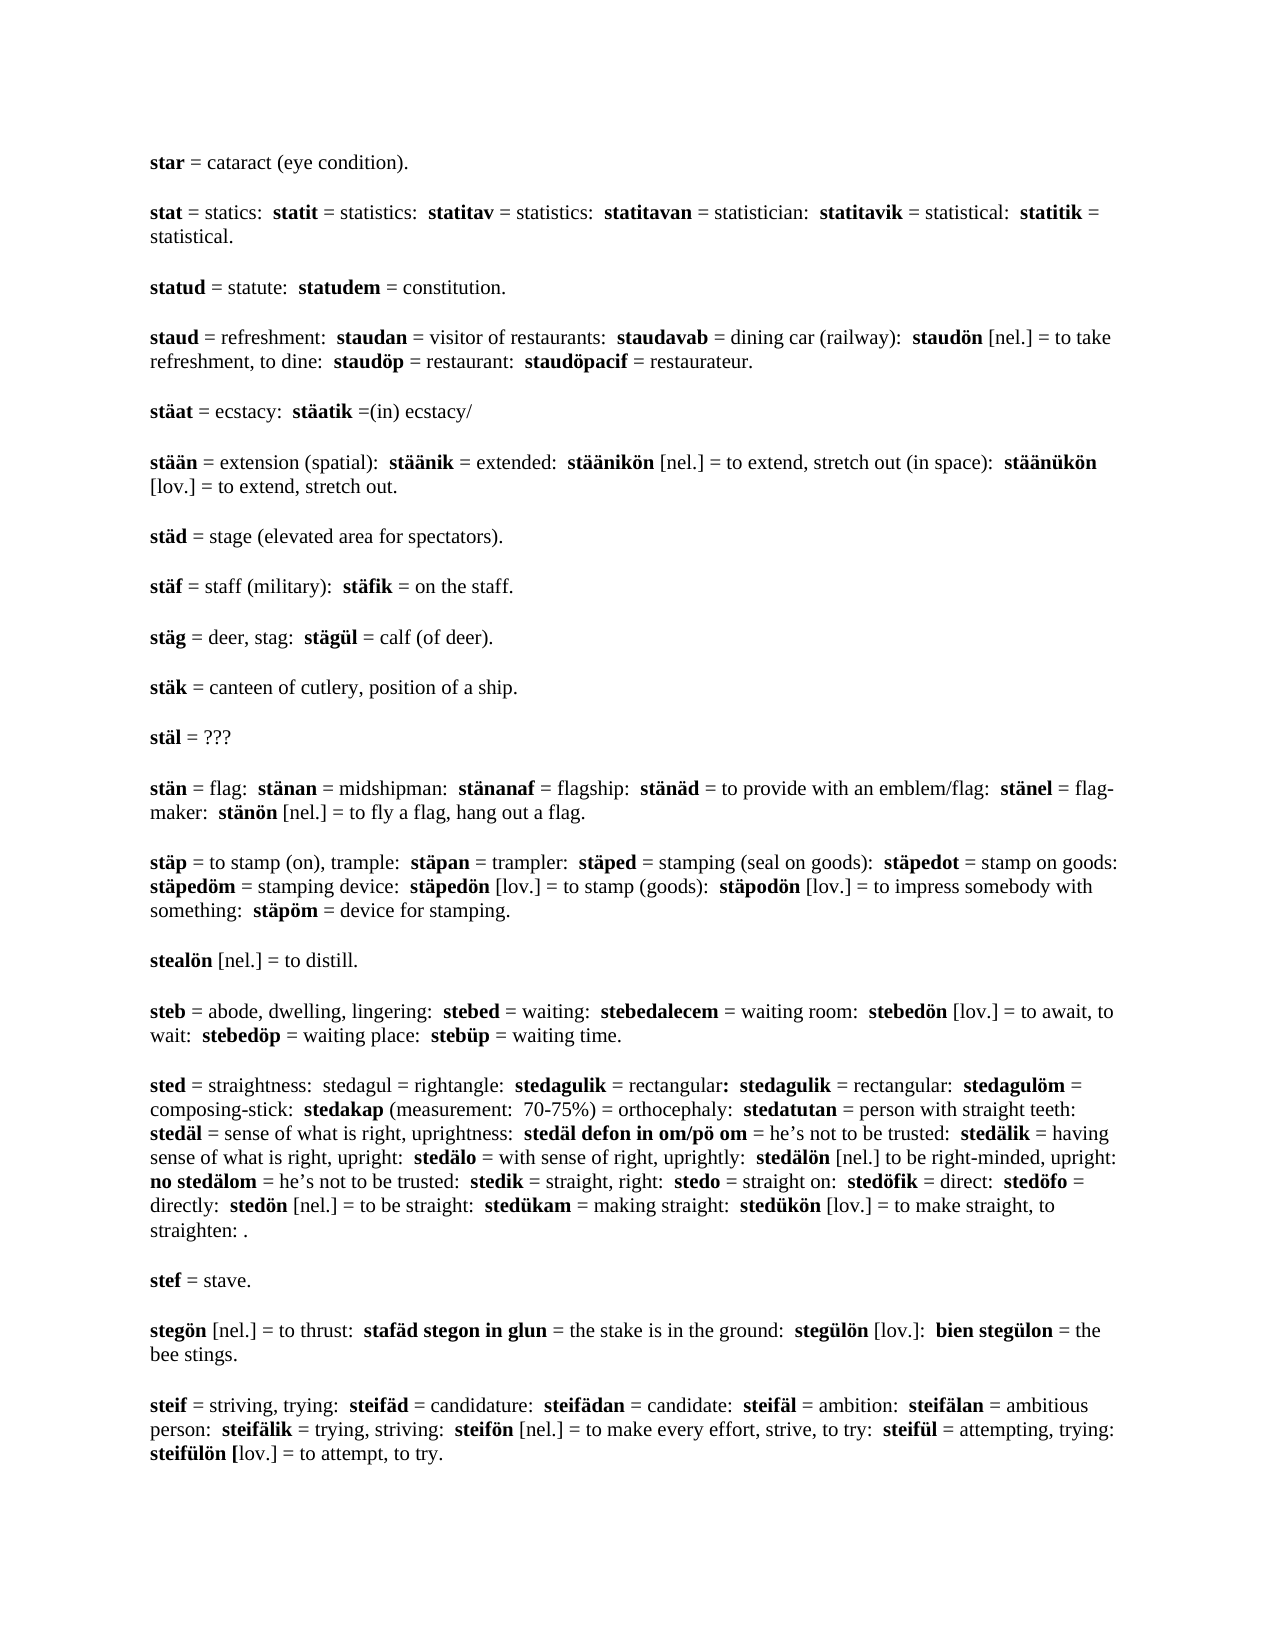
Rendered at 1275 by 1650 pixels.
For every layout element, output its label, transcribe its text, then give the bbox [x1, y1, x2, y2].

text stat = statics: statit = statistics: statitav = statistics: statitavan = statistician: statitavik = statistical: statitik = statistical. [150, 200, 1125, 248]
text star = cataract (eye condition). [150, 150, 1125, 174]
text stäf = staff (military): stäfik = on the staff. [150, 574, 1125, 598]
text stealön [nel.] = to distill. [150, 948, 1125, 972]
text stäp = to stamp (on), trample: stäpan = trampler: stäped = stamping (seal on goods): stäpedot = stamp on goods: stäpedöm = stamping device: stäpedön [lov.] = to stamp (goods): stäpodön [lov.] = to impress somebody with something: stäpöm = device for stamping. [150, 850, 1125, 922]
text stään = extension (spatial): stäänik = extended: stäänikön [nel.] = to extend, stretch out (in space): stäänükön [lov.] = to extend, stretch out. [150, 450, 1125, 498]
text stän = flag: stänan = midshipman: stänanaf = flagship: stänäd = to provide with an emblem/flag: stänel = flag-maker: stänön [nel.] = to fly a flag, hang out a flag. [150, 776, 1125, 824]
text statud = statute: statudem = constitution. [150, 275, 1125, 299]
text stäl = ??? [150, 725, 1125, 749]
text sted = straightness: stedagul = rightangle: stedagulik = rectangular: stedagulik = rectangular: stedagulöm = composing-stick: stedakap (measurement: 70-75%) = orthocephaly: stedatutan = person with straight teeth: stedäl = sense of what is right, uprightness: stedäl defon in om/pö om = he’s not to be trusted: stedälik = having sense of what is right, upright: stedälo = with sense of right, uprightly: stedälön [nel.] to be right-minded, upright: no stedälom = he’s not to be trusted: stedik = straight, right: stedo = straight on: stedöfik = direct: stedöfo = directly: stedön [nel.] = to be straight: stedükam = making straight: stedükön [lov.] = to make straight, to straighten: . [150, 1073, 1125, 1242]
text stäk = canteen of cutlery, position of a ship. [150, 675, 1125, 699]
text staud = refreshment: staudan = visitor of restaurants: staudavab = dining car (railway): staudön [nel.] = to take refreshment, to dine: staudöp = restaurant: staudöpacif = restaurateur. [150, 325, 1125, 373]
text stäat = ecstacy: stäatik =(in) ecstacy/ [150, 399, 1125, 423]
text stäg = deer, stag: stägül = calf (of deer). [150, 625, 1125, 649]
text stegön [nel.] = to thrust: stafäd stegon in glun = the stake is in the ground: stegülön [lov.]: bien stegülon = the bee stings. [150, 1318, 1125, 1366]
text steif = striving, trying: steifäd = candidature: steifädan = candidate: steifäl = ambition: steifälan = ambitious person: steifälik = trying, striving: steifön [nel.] = to make every effort, strive, to try: steifül = attempting, trying: steifülön [lov.] = to attempt, to try. [150, 1392, 1125, 1465]
text steb = abode, dwelling, lingering: stebed = waiting: stebedalecem = waiting room: stebedön [lov.] = to await, to wait: stebedöp = waiting place: stebüp = waiting time. [150, 999, 1125, 1047]
text stef = stave. [150, 1268, 1125, 1292]
text städ = stage (elevated area for spectators). [150, 524, 1125, 548]
